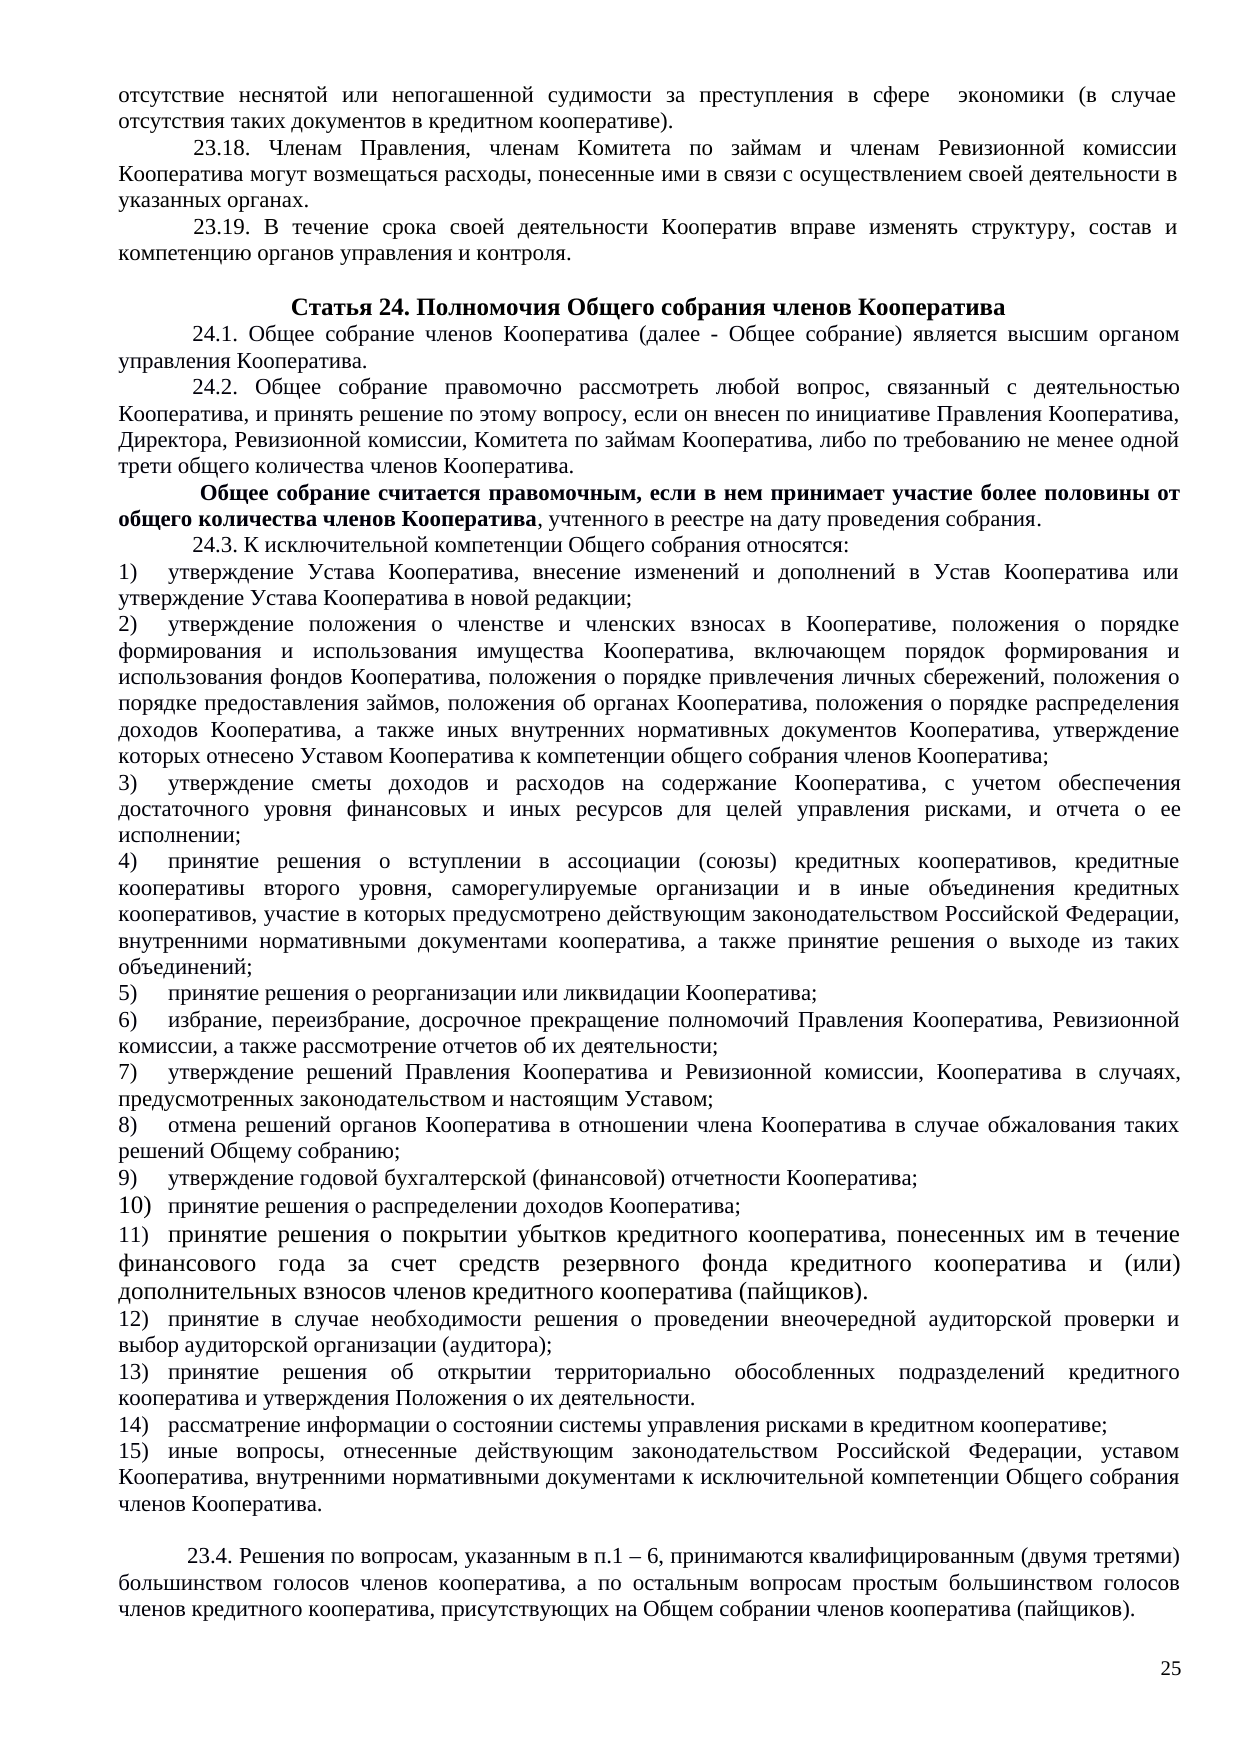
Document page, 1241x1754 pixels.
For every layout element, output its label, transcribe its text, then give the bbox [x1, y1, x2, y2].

list утверждение сметы доходов и расходов на содержание Кооператива, с учетом обеспечения достаточного уровня финансовых и иных ресурсов для целей управления рисками, и отчета о ее исполнении; [118, 768, 1181, 848]
list принятие решения о реорганизации или ликвидации Кооператива; [118, 979, 1181, 1006]
text Общее собрание считается правомочным, если в нем принимает участие более половины от общего количества членов Кооператива, учтенного в реестре на дату проведения собрания. [118, 479, 1181, 531]
list утверждение Устава Кооператива, внесение изменений и дополнений в Устав Кооператива или утверждение Устава Кооператива в новой редакции; [118, 558, 1181, 610]
list избрание, переизбрание, досрочное прекращение полномочий Правления Кооператива, Ревизионной комиссии, а также рассмотрение отчетов об их деятельности; [118, 1006, 1181, 1058]
list принятие решения о вступлении в ассоциации (союзы) кредитных кооперативов, кредитные кооперативы второго уровня, саморегулируемые организации и в иные объединения кредитных кооперативов, участие в которых предусмотрено действующим законодательством Российской Федерации, внутренними нормативными документами кооператива, а также принятие решения о выходе из таких объединений; [118, 848, 1181, 979]
list утверждение положения о членстве и членских взносах в Кооперативе, положения о порядке формирования и использования имущества Кооператива, включающем порядок формирования и использования фондов Кооператива, положения о порядке привлечения личных сбережений, положения о порядке предоставления займов, положения об органах Кооператива, положения о порядке распределения доходов Кооператива, а также иных внутренних нормативных документов Кооператива, утверждение которых отнесено Уставом Кооператива к компетенции общего собрания членов Кооператива; [118, 610, 1181, 768]
text 23.19. В течение срока своей деятельности Кооператив вправе изменять структуру, состав и компетенцию органов управления и контроля. [118, 213, 1179, 265]
list принятие решения о покрытии убытков кредитного кооператива, понесенных им в течение финансового года за счет средств резервного фонда кредитного кооператива и (или) дополнительных взносов членов кредитного кооператива (пайщиков). [118, 1219, 1181, 1305]
text 23.18. Членам Правления, членам Комитета по займам и членам Ревизионной комиссии Кооператива могут возмещаться расходы, понесенные ими в связи с осуществлением своей деятельности в указанных органах. [118, 134, 1179, 213]
list утверждение годовой бухгалтерской (финансовой) отчетности Кооператива; [118, 1164, 1181, 1190]
text 24.3. К исключительной компетенции Общего собрания относятся: [118, 531, 1181, 558]
list принятие решения о распределении доходов Кооператива; [118, 1190, 1181, 1219]
list 23.4. Решения по вопросам, указанным в п.1 – 6, принимаются квалифицированным (двумя третями) большинством голосов членов кооператива, а по остальным вопросам простым большинством голосов членов кредитного кооператива, присутствующих на Общем собрании членов кооператива (пайщиков). [118, 1542, 1181, 1621]
list отмена решений органов Кооператива в отношении члена Кооператива в случае обжалования таких решений Общему собранию; [118, 1111, 1181, 1164]
list утверждение решений Правления Кооператива и Ревизионной комиссии, Кооператива в случаях, предусмотренных законодательством и настоящим Уставом; [118, 1058, 1181, 1111]
list иные вопросы, отнесенные действующим законодательством Российской Федерации, уставом Кооператива, внутренними нормативными документами к исключительной компетенции Общего собрания членов Кооператива. [118, 1437, 1181, 1516]
text Статья 24. Полномочия Общего собрания членов Кооператива [118, 292, 1178, 321]
list принятие в случае необходимости решения о проведении внеочередной аудиторской проверки и выбор аудиторской организации (аудитора); [118, 1305, 1181, 1358]
text 24.1. Общее собрание членов Кооператива (далее - Общее собрание) является высшим органом управления Кооператива. [118, 321, 1181, 373]
list рассматрение информации о состоянии системы управления рисками в кредитном кооперативе; [118, 1411, 1181, 1437]
text 24.2. Общее собрание правомочно рассмотреть любой вопрос, связанный с деятельностью Кооператива, и принять решение по этому вопросу, если он внесен по инициативе Правления Кооператива, Директора, Ревизионной комиссии, Комитета по займам Кооператива, либо по требованию не менее одной трети общего количества членов Кооператива. [118, 373, 1181, 479]
list принятие решения об открытии территориально обособленных подразделений кредитного кооператива и утверждения Положения о их деятельности. [118, 1358, 1181, 1411]
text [118, 81, 1178, 134]
